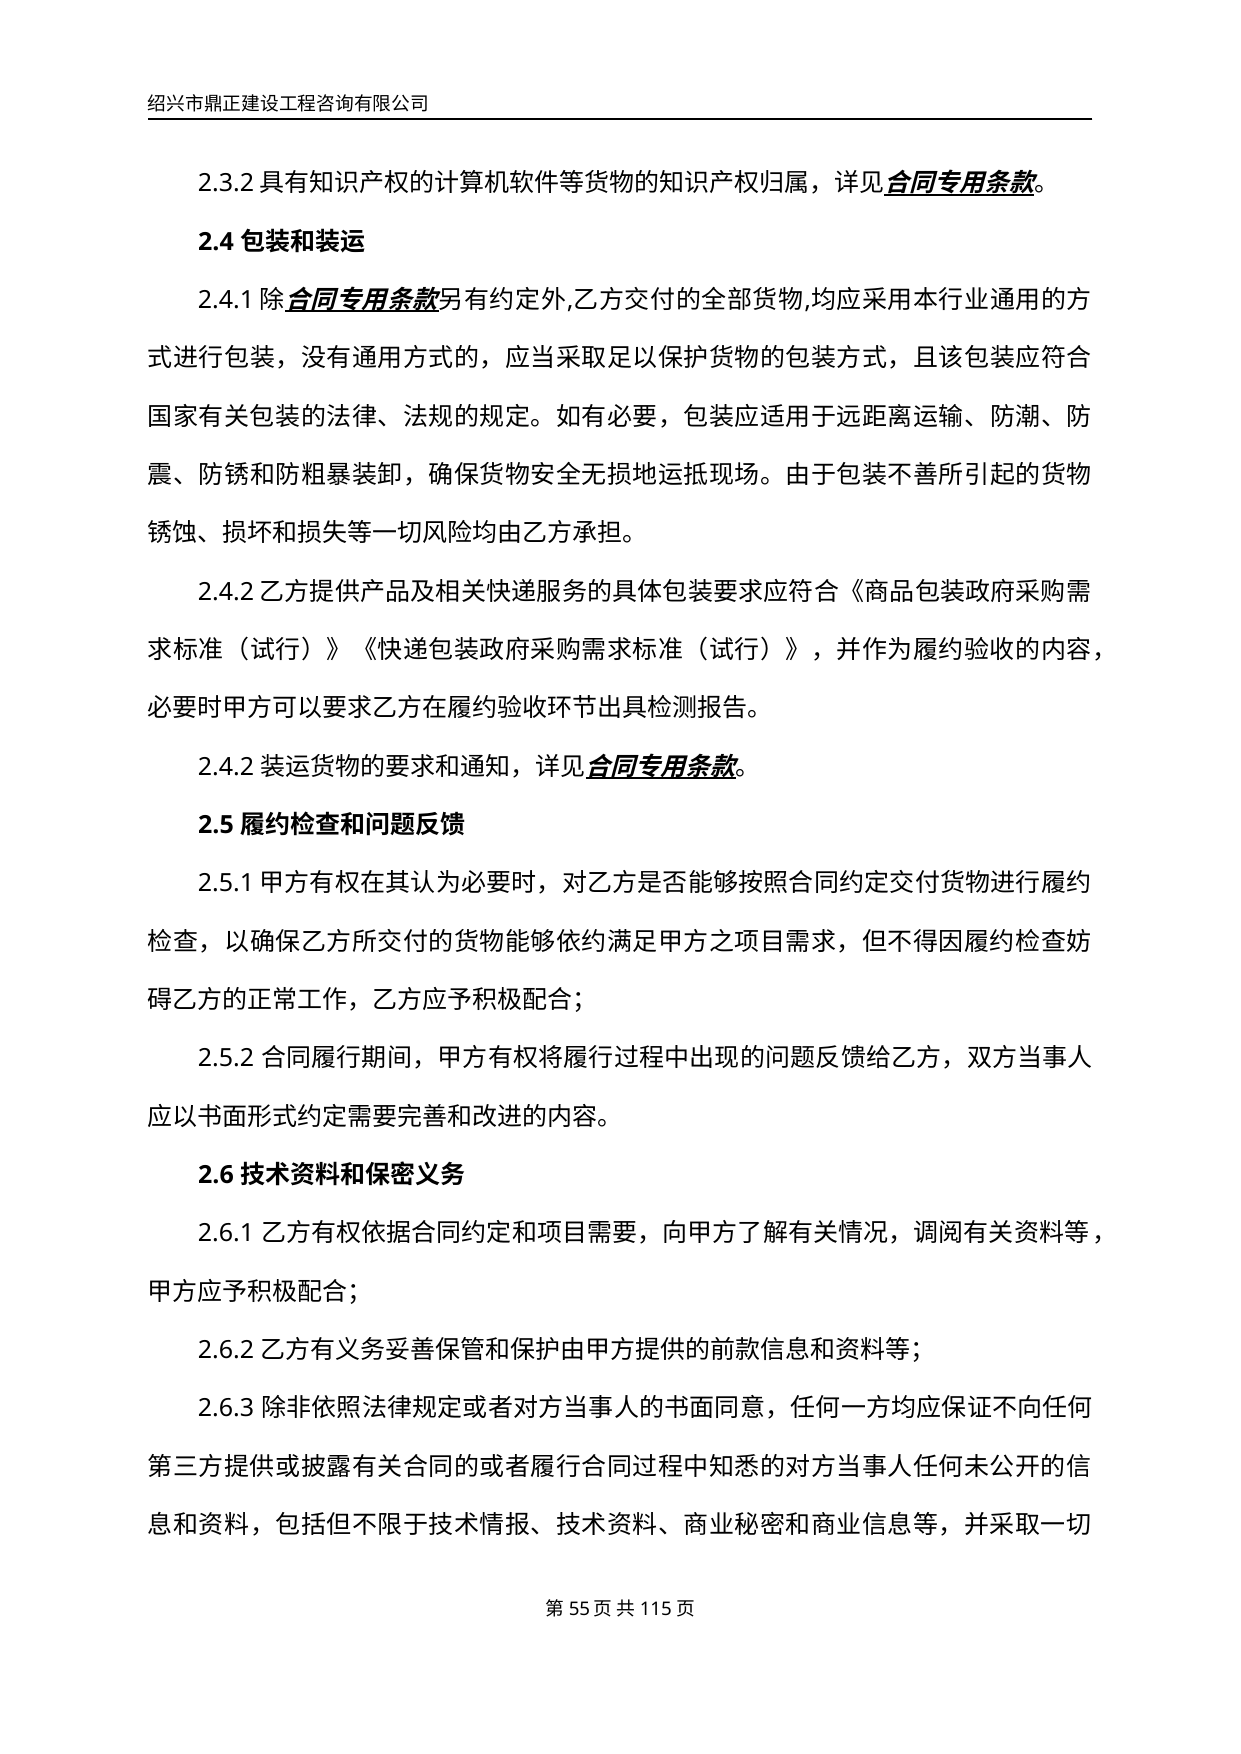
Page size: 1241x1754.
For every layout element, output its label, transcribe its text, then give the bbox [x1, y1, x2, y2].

text 2.6.1 乙方有权依据合同约定和项目需要，向甲方了解有关情况，调阅有关资料等，甲方应予积极配合； [148, 1195, 1092, 1312]
text 2.5 履约检查和问题反馈 [148, 787, 1092, 845]
text 2.6.2 乙方有义务妥善保管和保护由甲方提供的前款信息和资料等； [148, 1312, 1092, 1370]
text 2.6 技术资料和保密义务 [148, 1137, 1092, 1195]
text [148, 1370, 1092, 1545]
text 2.5.2 合同履行期间，甲方有权将履行过程中出现的问题反馈给乙方，双方当事人应以书面形式约定需要完善和改进的内容。 [148, 1020, 1092, 1137]
text 2.3.2具有知识产权的计算机软件等货物的知识产权归属，详见合同专用条款。 [148, 145, 1092, 203]
text 2.5.1甲方有权在其认为必要时，对乙方是否能够按照合同约定交付货物进行履约检查，以确保乙方所交付的货物能够依约满足甲方之项目需求，但不得因履约检查妨碍乙方的正常工作，乙方应予积极配合； [148, 845, 1092, 1020]
text 2.4.1除合同专用条款另有约定外,乙方交付的全部货物,均应采用本行业通用的方式进行包装，没有通用方式的，应当采取足以保护货物的包装方式，且该包装应符合国家有关包装的法律、法规的规定。如有必要，包装应适用于远距离运输、防潮、防震、防锈和防粗暴装卸，确保货物安全无损地运抵现场。由于包装不善所引起的货物锈蚀、损坏和损失等一切风险均由乙方承担。 [148, 262, 1092, 553]
text 2.4 包装和装运 [148, 203, 1092, 262]
text 2.4.2 装运货物的要求和通知，详见合同专用条款。 [148, 728, 1092, 787]
text 2.4.2乙方提供产品及相关快递服务的具体包装要求应符合《商品包装政府采购需求标准（试行）》《快递包装政府采购需求标准（试行）》，并作为履约验收的内容，必要时甲方可以要求乙方在履约验收环节出具检测报告。 [148, 553, 1092, 728]
